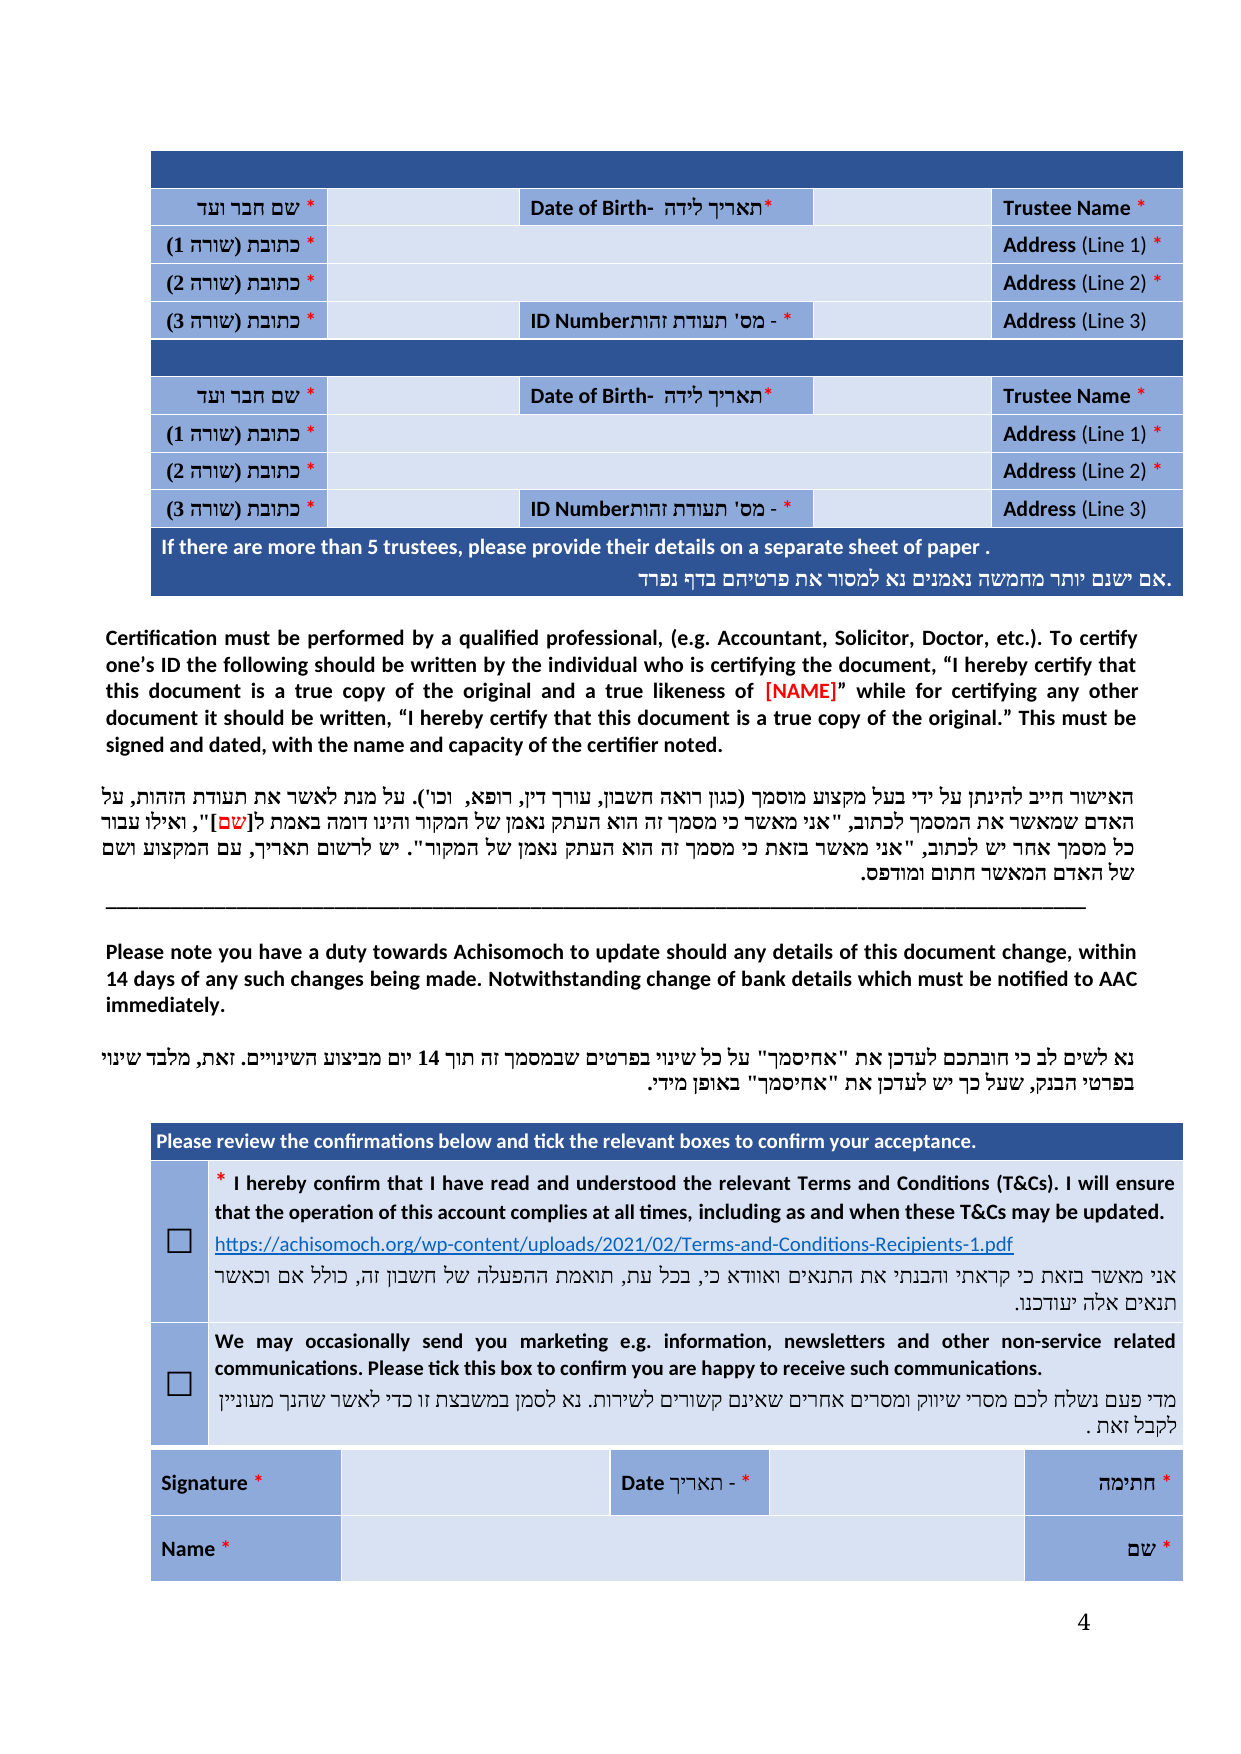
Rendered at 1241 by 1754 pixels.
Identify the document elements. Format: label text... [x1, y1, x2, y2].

table_cell [328, 490, 519, 527]
table_cell כתובת (שורה 1) * [151, 226, 327, 263]
table_cell [328, 415, 991, 452]
table_header Please review the confirmations below and tick the relevant boxes to confirm your acceptance. [151, 1123, 1183, 1160]
table_cell [328, 302, 519, 338]
table_cell שם חבר ועד * [151, 377, 327, 414]
table_cell [328, 189, 519, 225]
table_header [342, 1450, 609, 1515]
table_cell ID Numberמס' תעודת זהות - * [520, 302, 813, 338]
table_cell Trustee Name * [992, 377, 1183, 414]
table_cell שם * [1025, 1516, 1183, 1581]
table_cell [342, 1516, 1024, 1581]
table_cell Address (Line 1) * [992, 226, 1183, 263]
text נא לשים לב כי חובתכם לעדכן את "אחיסמך" על כל שינוי בפרטים שבמסמך זה תוך 14 יום מביצוע השינויים. זאת, מלבד שינוי בפרטי הבנק, שעל כך יש לעדכן את "אחיסמך" באופן מידי. [101, 1045, 1134, 1095]
table_cell [328, 453, 991, 489]
table_cell Date of Birth- תאריך לידה* [520, 189, 813, 225]
table_cell [814, 377, 991, 414]
table_cell Address (Line 3) [992, 490, 1183, 527]
table_header Date תאריך - * [611, 1450, 769, 1515]
table_cell שם חבר ועד * [151, 189, 327, 225]
table_header [770, 1450, 1024, 1515]
table_cell [328, 264, 991, 301]
table_cell Address (Line 3) [992, 302, 1183, 338]
text האישור חייב להינתן על ידי בעל מקצוע מוסמך (כגון רואה חשבון, עורך דין, רופא, וכו'). על מנת לאשר את תעודת הזהות, על האדם שמאשר את המסמך לכתוב, "אני מאשר כי מסמך זה הוא העתק נאמן של המקור והינו דומה באמת ל[שם]", ואילו עבור כל מסמך אחר יש לכתוב, "אני מאשר בזאת כי מסמך זה הוא העתק נאמן של המקור". יש לרשום תאריך, עם המקצוע ושם של האדם המאשר חתום ומודפס. [101, 784, 1134, 885]
table_cell [814, 302, 991, 338]
table_cell Address (Line 2) * [992, 264, 1183, 301]
text Please note you have a duty towards Achisomoch to update should any details of this document change, within 14 days of any such changes being made. Notwithstanding change of bank details which must be notified to AAC immediately. [106, 938, 1139, 1018]
table_cell [151, 151, 1183, 188]
table_cell ID Numberמס' תעודת זהות - * [520, 490, 813, 527]
table_cell [328, 377, 519, 414]
text Certification must be performed by a qualified professional, (e.g. Accountant, Solicitor, Doctor, etc.). To certify one’s ID the following should be written by the individual who is certifying the document, “I hereby certify that this document is a true copy of the original and a true likeness of [NAME]” while for certifying any other document it should be written, “I hereby certify that this document is a true copy of the original.” This must be signed and dated, with the name and capacity of the certifier noted. [106, 624, 1139, 757]
table_cell [151, 1323, 208, 1445]
table_cell Address (Line 2) * [992, 453, 1183, 489]
table_cell Address (Line 1) * [992, 415, 1183, 452]
table_cell We may occasionally send you marketing e.g. information, newsletters and other non-service related communications. Please tick this box to confirm you are happy to receive such communications. מדי פעם נשלח לכם מסרי שיווק ומסרים אחרים שאינם קשורים לשירות. נא לסמן במשבצת זו כדי לאשר שהנך מעוניין לקבל זאת . [209, 1323, 1183, 1445]
table_cell [151, 340, 1183, 376]
table_cell [814, 490, 991, 527]
table_cell Date of Birth- תאריך לידה* [520, 377, 813, 414]
table_cell Name * [151, 1516, 341, 1581]
table_cell * I hereby confirm that I have read and understood the relevant Terms and Conditions (T&Cs). I will ensure that the operation of this account complies at all times, including as and when these T&Cs may be updated. https://achisomoch.org/wp-content/uploads/2021/02/Terms-and-Conditions-Recipients-1.pdf אני מאשר בזאת כי קראתי והבנתי את התנאים ואוודא כי, בכל עת, תואמת ההפעלה של חשבון זה, כולל אם וכאשר תנאים אלה יעודכנו. [209, 1161, 1183, 1322]
table_cell Trustee Name * [992, 189, 1183, 225]
table_cell כתובת (שורה 1) * [151, 415, 327, 452]
table_cell כתובת (שורה 3) * [151, 490, 327, 527]
table_cell כתובת (שורה 3) * [151, 302, 327, 338]
table_cell If there are more than 5 trustees, please provide their details on a separate sheet of paper . אם ישנם יותר מחמשה נאמנים נא למסור את פרטיהם בדף נפרד. [151, 528, 1183, 596]
text __________________________________________________________________________________________ [106, 885, 1139, 912]
table_cell [328, 226, 991, 263]
table_cell כתובת (שורה 2) * [151, 453, 327, 489]
table_header חתימה * [1025, 1450, 1183, 1515]
table_header Signature * [151, 1450, 341, 1515]
table_cell כתובת (שורה 2) * [151, 264, 327, 301]
table_cell [814, 189, 991, 225]
table_cell [151, 1161, 208, 1322]
